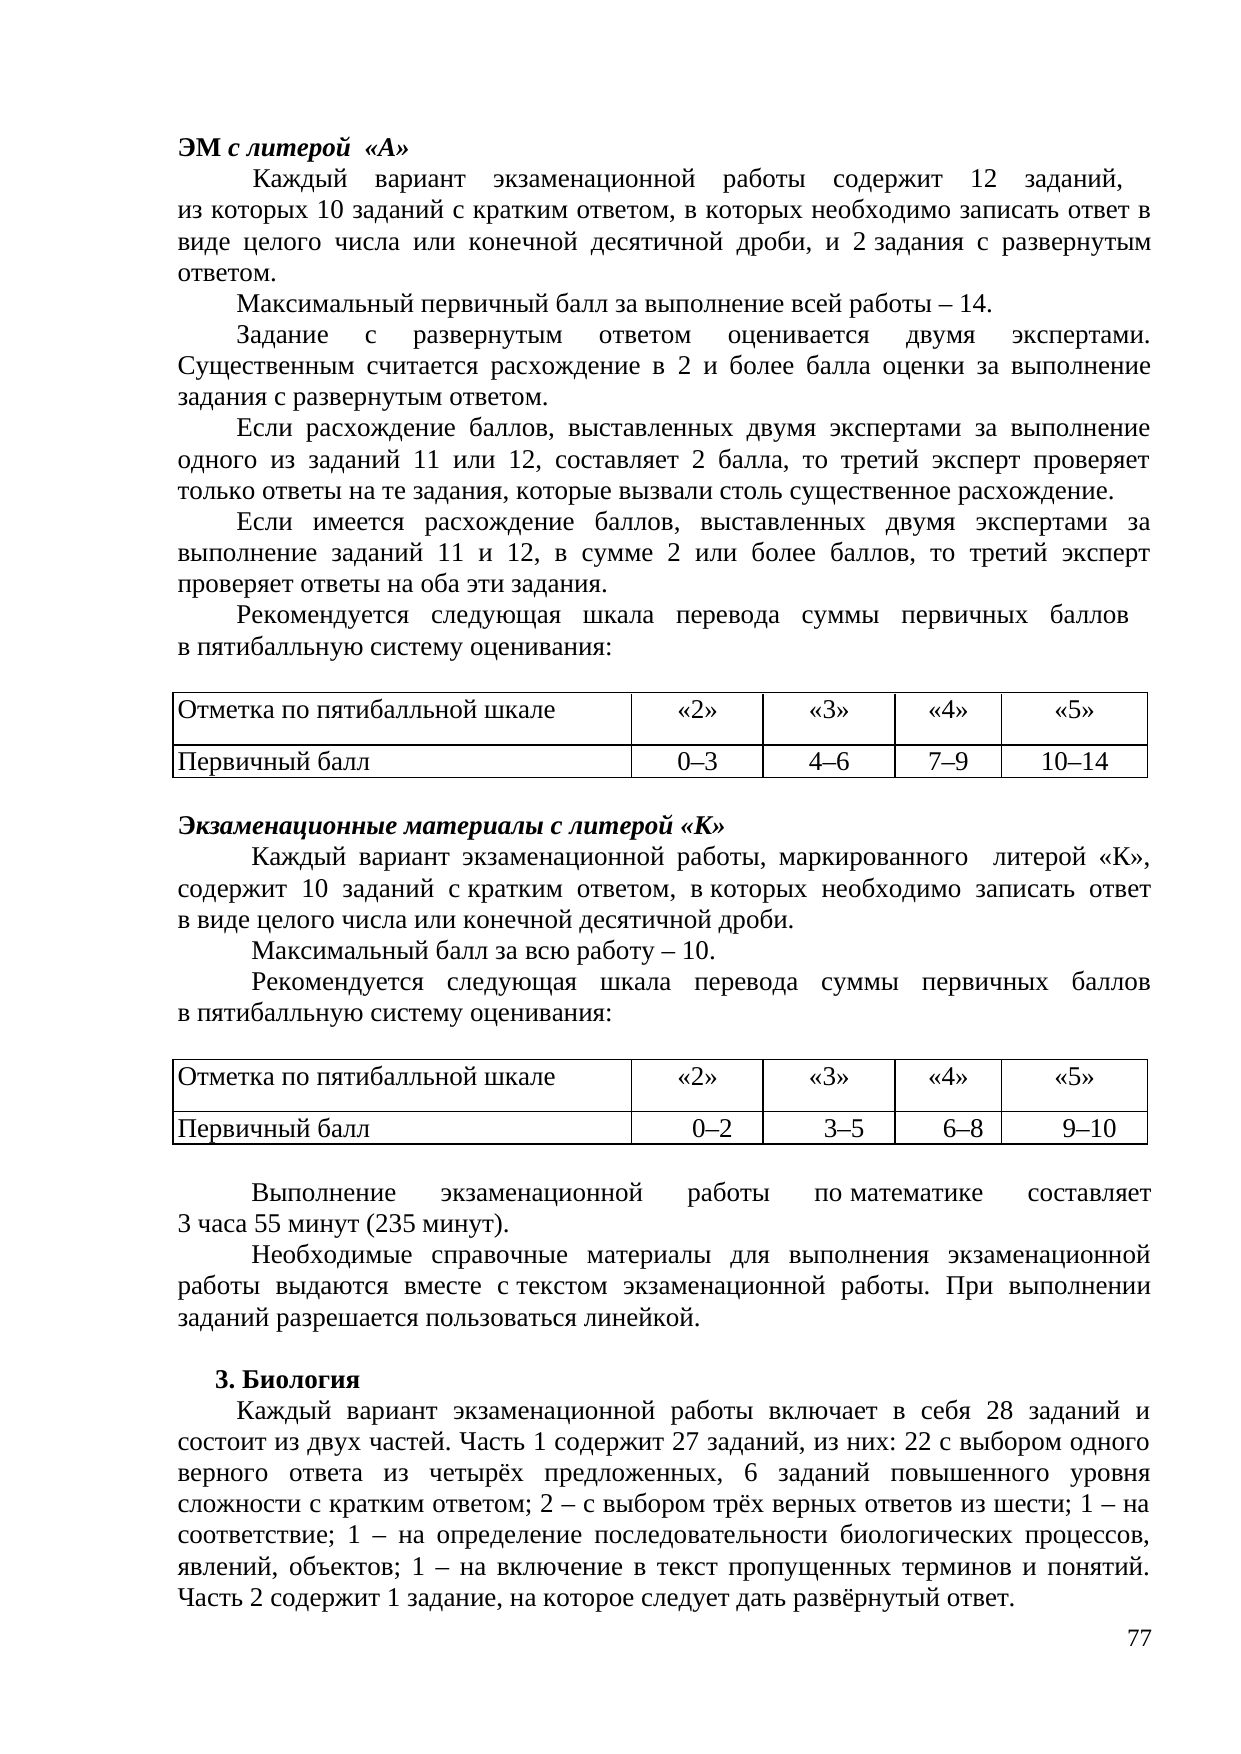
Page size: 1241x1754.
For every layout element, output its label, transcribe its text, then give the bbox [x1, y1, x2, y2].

table_header «3» [764, 1060, 894, 1111]
text Максимальный первичный балл за выполнение всей работы – 14. [177, 287, 1152, 318]
table_header Отметка по пятибалльной шкале [174, 1060, 631, 1111]
table_cell 3–5 [764, 1112, 894, 1143]
text Максимальный балл за всю работу – 10. [177, 934, 1152, 965]
table_cell 0–2 [632, 1112, 762, 1143]
text Задание с развернутым ответом оценивается двумя экспертами. Существенным считается расхождение в 2 и более балла оценки за выполнение задания с развернутым ответом. [177, 318, 1152, 412]
table_header «2» [632, 1060, 762, 1111]
table_cell Первичный балл [174, 1112, 631, 1143]
table_cell 6–8 [896, 1112, 1001, 1143]
text ЭМ с литерой «А» [177, 131, 1152, 162]
table_header «5» [1002, 1060, 1147, 1111]
text 3. Биология [215, 1363, 1152, 1394]
table_header Отметка по пятибалльной шкале [174, 693, 631, 744]
table_header «4» [896, 693, 1001, 744]
table_cell 10–14 [1002, 746, 1147, 777]
text Каждый вариант экзаменационной работы, маркированного литерой «К», содержит 10 заданий с кратким ответом, в которых необходимо записать ответ в виде целого числа или конечной десятичной дроби. [177, 841, 1152, 934]
table_cell 7–9 [896, 746, 1001, 777]
text Рекомендуется следующая шкала перевода суммы первичных баллов в пятибалльную систему оценивания: [177, 965, 1152, 1027]
text Каждый вариант экзаменационной работы содержит 12 заданий, из которых 10 заданий с кратким ответом, в которых необходимо записать ответ в виде целого числа или конечной десятичной дроби, и 2 задания с развернутым ответом. [177, 162, 1152, 287]
table_cell 9–10 [1002, 1112, 1147, 1143]
table_header «3» [764, 693, 895, 744]
table_header «4» [896, 1060, 1001, 1111]
text Выполнение экзаменационной работы по математике составляет 3 часа 55 минут (235 минут). [177, 1176, 1152, 1238]
text Экзаменационные материалы с литерой «К» [177, 809, 1152, 841]
table_cell Первичный балл [174, 746, 631, 777]
table_cell 0–3 [632, 746, 762, 777]
text Если имеется расхождение баллов, выставленных двумя экспертами за выполнение заданий 11 и 12, в сумме 2 или более баллов, то третий эксперт проверяет ответы на оба эти задания. [177, 505, 1152, 598]
table_header «5» [1002, 693, 1147, 744]
text Рекомендуется следующая шкала перевода суммы первичных баллов в пятибалльную систему оценивания: [177, 598, 1152, 661]
text Если расхождение баллов, выставленных двумя экспертами за выполнение одного из заданий 11 или 12, составляет 2 балла, то третий эксперт проверяет только ответы на те задания, которые вызвали столь существенное расхождение. [177, 412, 1152, 505]
text Необходимые справочные материалы для выполнения экзаменационной работы выдаются вместе с текстом экзаменационной работы. При выполнении заданий разрешается пользоваться линейкой. [177, 1238, 1152, 1332]
text Каждый вариант экзаменационной работы включает в себя 28 заданий и состоит из двух частей. Часть 1 содержит 27 заданий, из них: 22 с выбором одного верного ответа из четырёх предложенных, 6 заданий повышенного уровня сложности с кратким ответом; 2 – с выбором трёх верных ответов из шести; 1 – на соответствие; 1 – на определение последовательности биологических процессов, явлений, объектов; 1 – на включение в текст пропущенных терминов и понятий. Часть 2 содержит 1 задание, на которое следует дать развёрнутый ответ. [177, 1394, 1152, 1612]
table_header «2» [632, 693, 763, 744]
table_cell 4–6 [764, 746, 894, 777]
